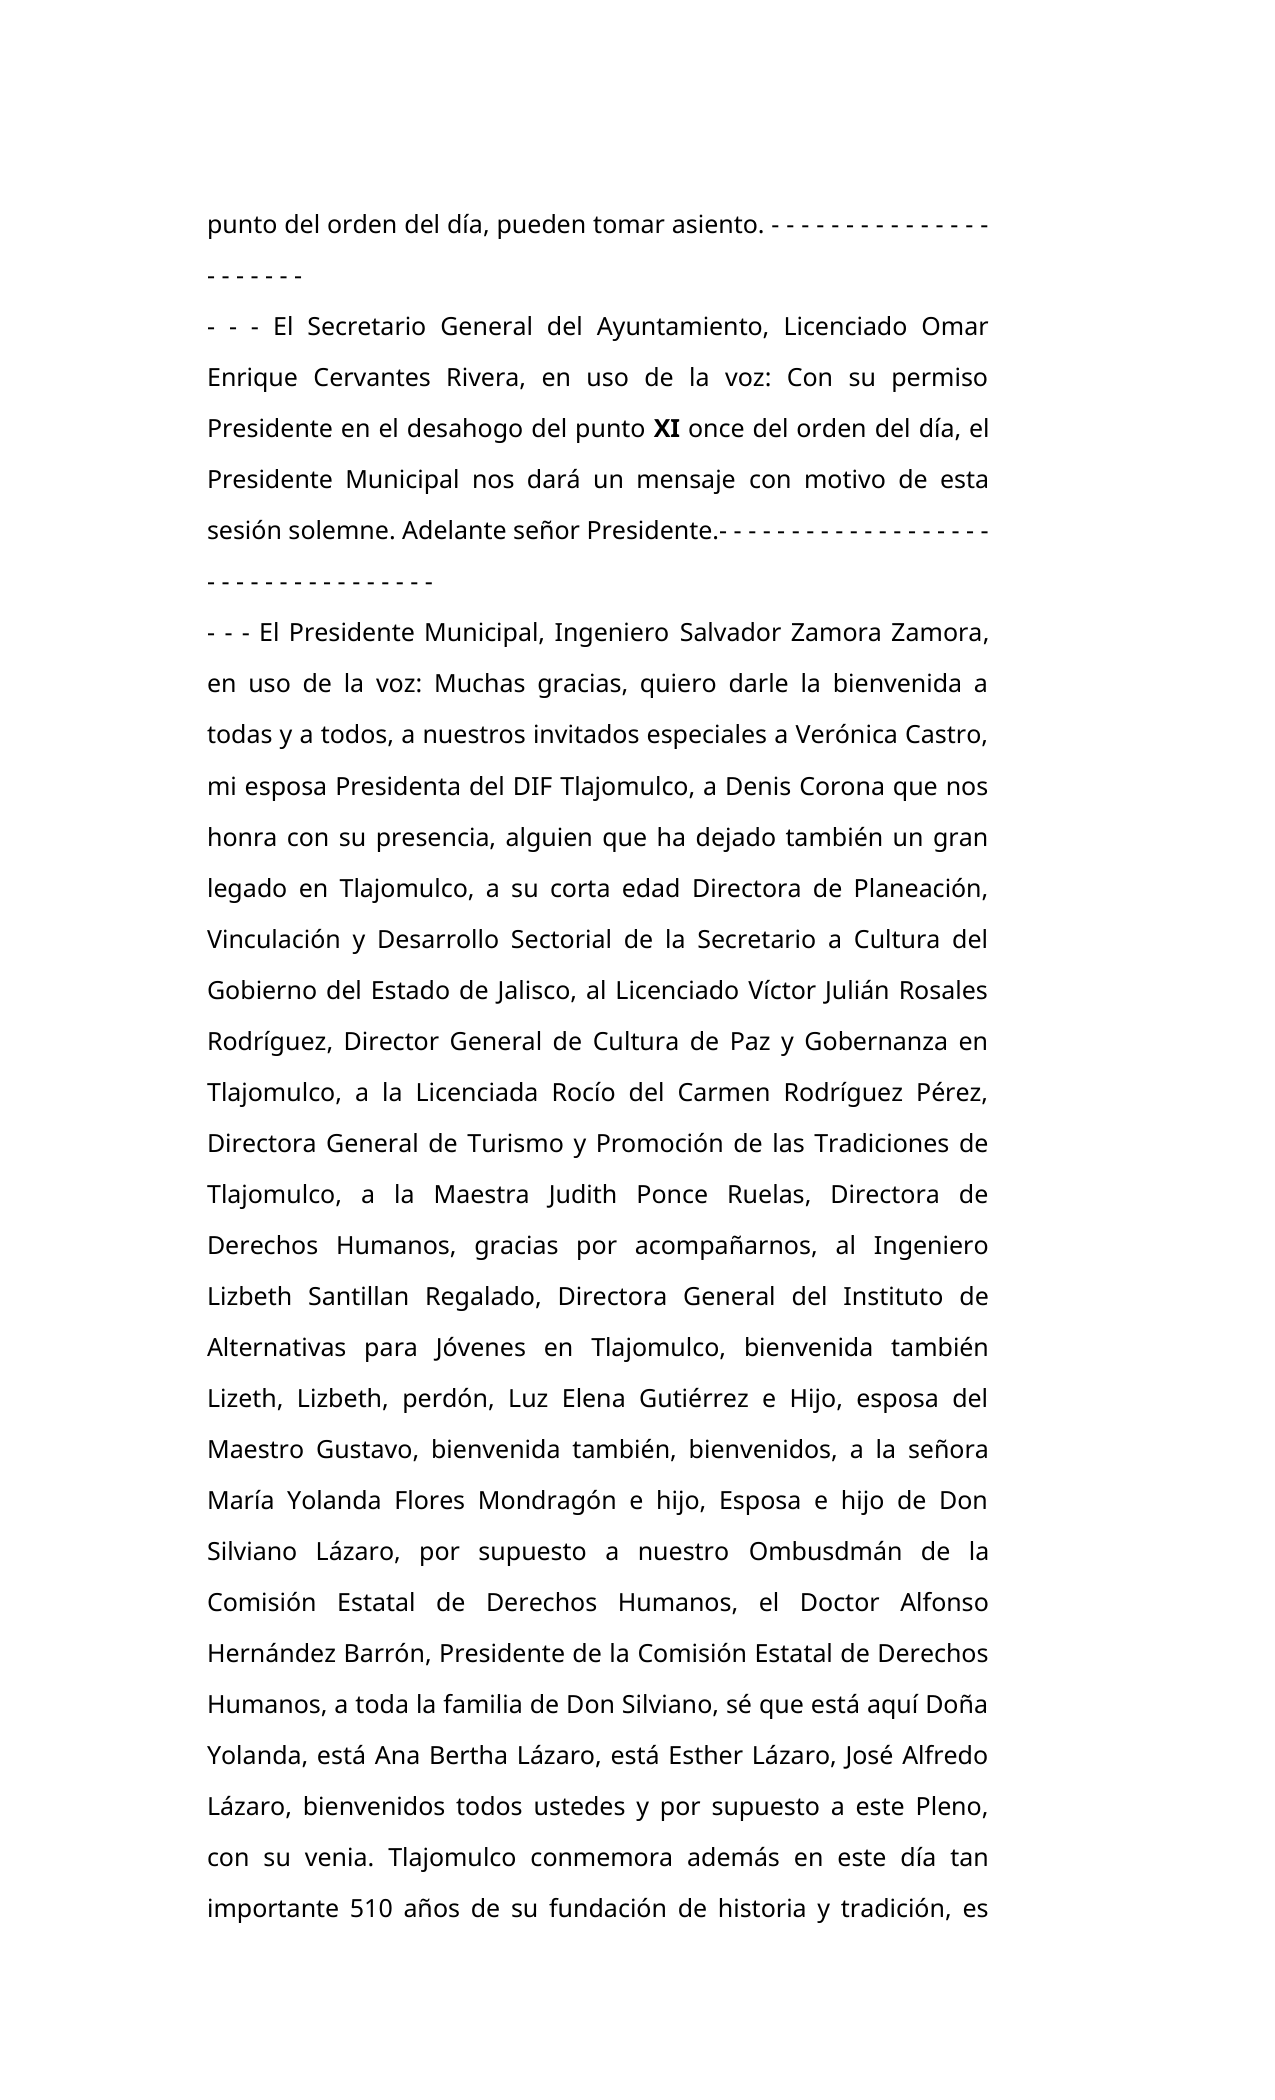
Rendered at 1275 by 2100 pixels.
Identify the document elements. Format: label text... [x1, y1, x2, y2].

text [207, 615, 989, 1925]
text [207, 241, 989, 292]
text - - - El Secretario General del Ayuntamiento, Licenciado Omar Enrique Cervantes Rivera, en uso de la voz: Con su permiso Presidente en el desahogo del punto XI once del orden del día, el Presidente Municipal nos dará un mensaje con motivo de esta sesión solemne. Adelante señor Presidente.- - - - - - - - - - - - - - - - - - - - - - - - - - - - - - - - - - - [207, 309, 989, 598]
